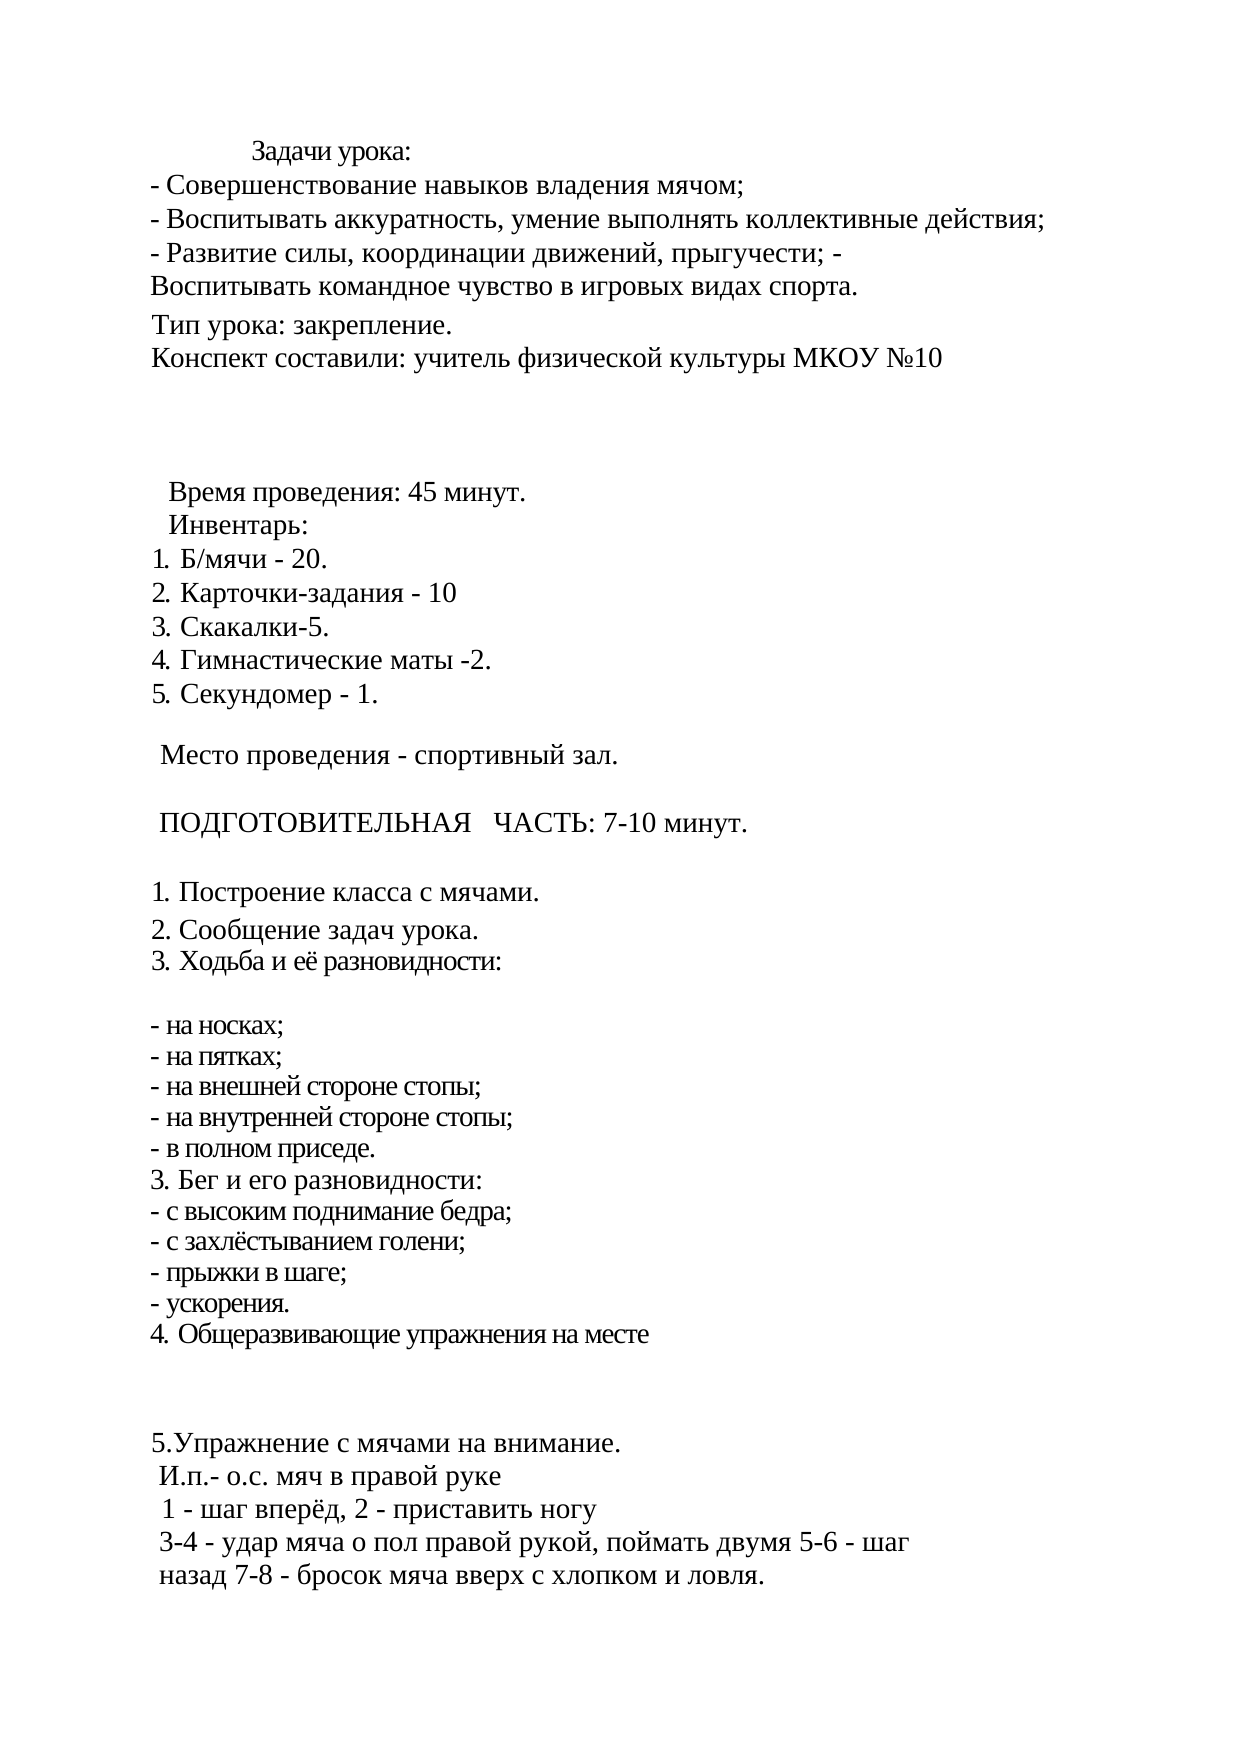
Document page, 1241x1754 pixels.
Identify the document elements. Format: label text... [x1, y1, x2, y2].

list Б/мячи - 20. [151, 541, 974, 575]
list на носках; [150, 1010, 974, 1040]
text 3-4 - удар мяча о пол правой рукой, поймать двумя 5-6 - шаг назад 7-8 - бросок мяча вверх с хлопком и ловля. [159, 1525, 974, 1591]
list Построение класса с мячами. [151, 846, 974, 915]
text Конспект составили: учитель физической культуры МКОУ №10 [151, 341, 974, 374]
list Скакалки-5. [151, 609, 974, 643]
list Совершенствование навыков владения мячом; [150, 168, 974, 201]
list Сообщение задач урока. [151, 915, 974, 945]
list Развитие силы, координации движений, прыгучести; -Воспитывать командное чувство в игровых видах спорта. [150, 235, 974, 303]
list на внутренней стороне стопы; [150, 1102, 974, 1133]
list Секундомер - 1. [151, 676, 974, 710]
text Задачи урока: [251, 134, 969, 168]
list Гимнастические маты -2. [151, 643, 974, 676]
text ПОДГОТОВИТЕЛЬНАЯ ЧАСТЬ: 7-10 минут. [159, 778, 974, 846]
text Тип урока: закрепление. [151, 307, 974, 341]
text 5.Упражнение с мячами на внимание. [151, 1426, 974, 1459]
text 1 - шаг вперёд, 2 - приставить ногу [161, 1492, 974, 1525]
list Карточки-задания - 10 [151, 575, 974, 609]
text Время проведения: 45 минут. Инвентарь: [168, 474, 554, 541]
text 4. Общеразвивающие упражнения на месте [150, 1319, 974, 1350]
text 3. Бег и его разновидности: [150, 1165, 974, 1196]
text Место проведения - спортивный зал. [160, 710, 974, 778]
list на пятках; [150, 1040, 974, 1071]
list в полном приседе. [150, 1133, 974, 1164]
list с захлёстыванием голени; [150, 1226, 974, 1257]
list на внешней стороне стопы; [150, 1071, 974, 1102]
list Воспитывать аккуратность, умение выполнять коллективные действия; [150, 201, 1154, 235]
text И.п.- о.с. мяч в правой руке [158, 1459, 974, 1492]
list прыжки в шаге; [150, 1257, 974, 1288]
list ускорения. [150, 1288, 974, 1318]
list с высоким поднимание бедра; [150, 1196, 974, 1226]
list Ходьба и её разновидности: [151, 945, 974, 976]
